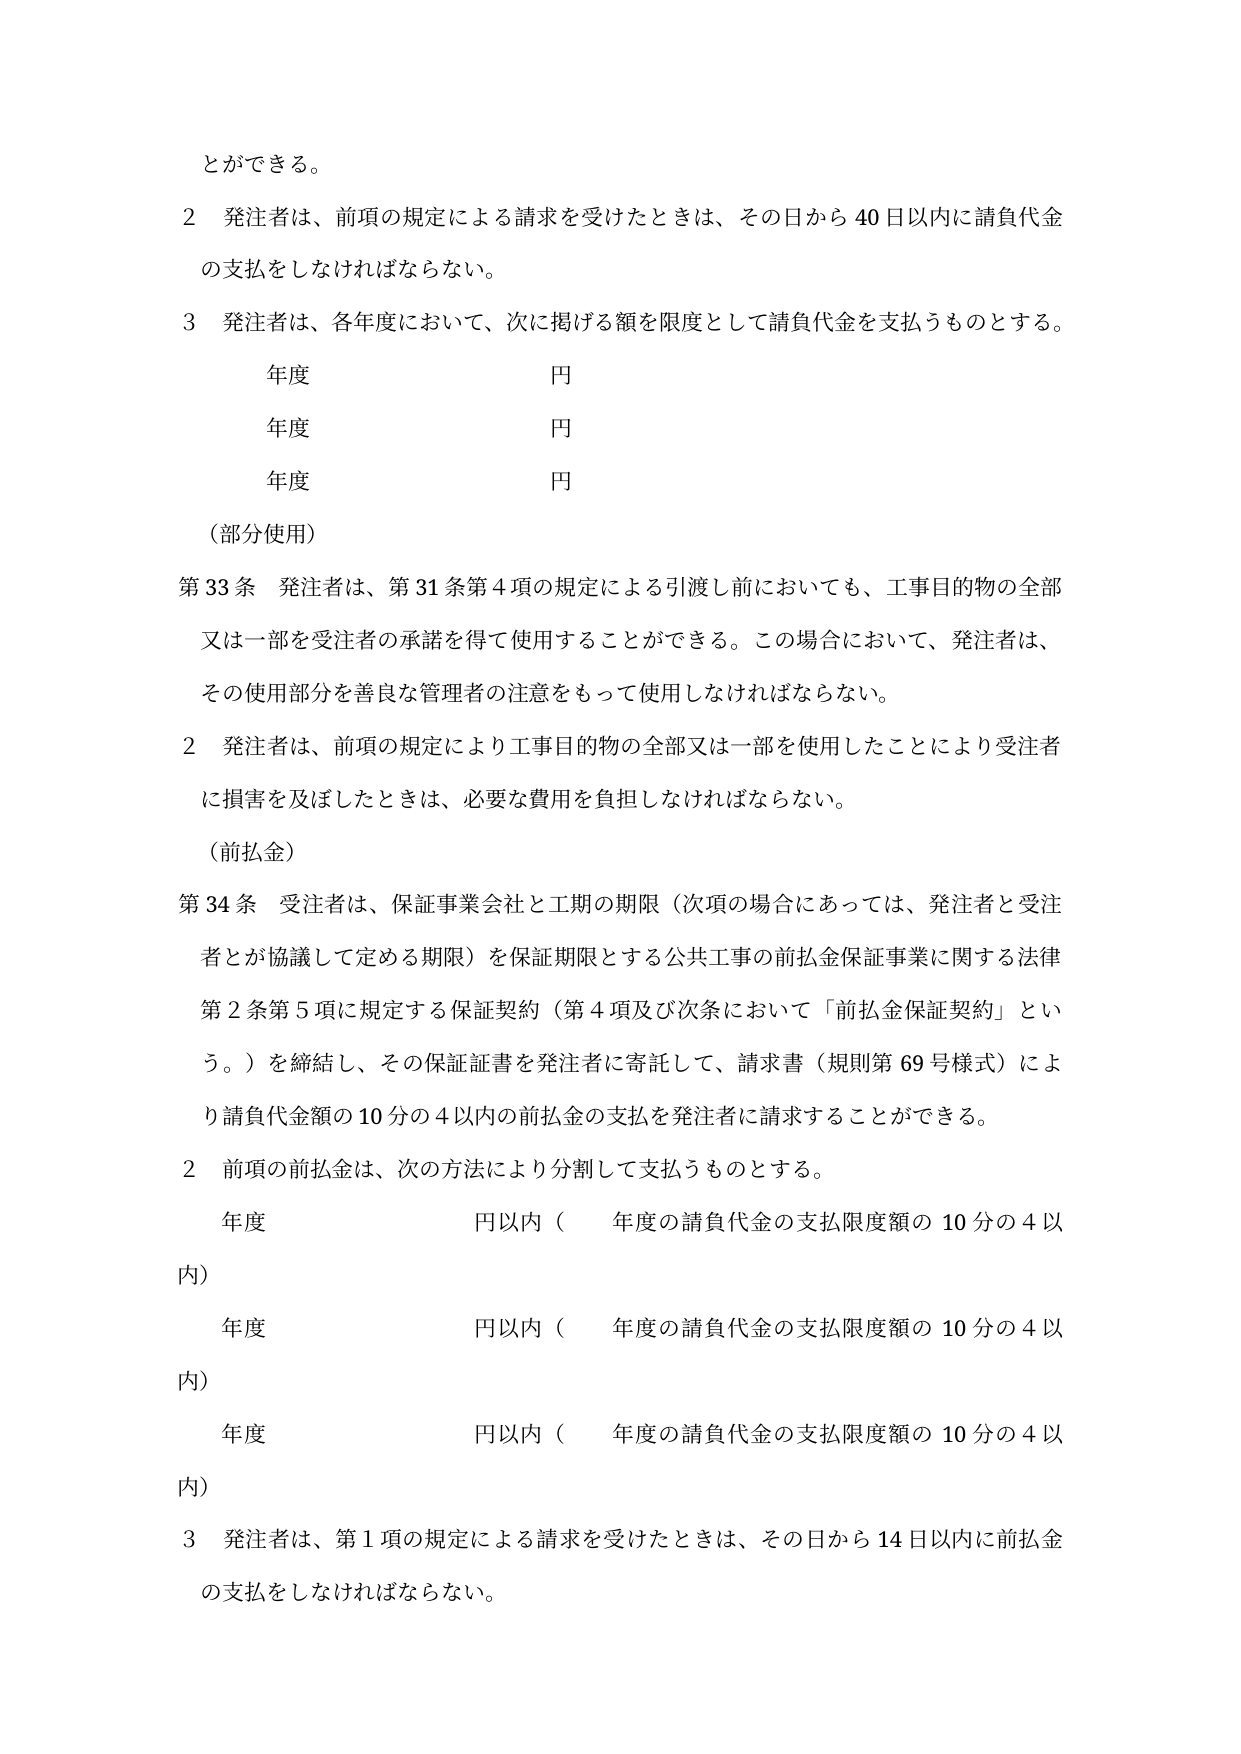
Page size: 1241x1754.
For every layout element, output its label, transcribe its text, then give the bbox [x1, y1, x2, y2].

text 年度 円 [178, 348, 1063, 401]
text ２ 発注者は、前項の規定により工事目的物の全部又は一部を使用したことにより受注者に損害を及ぼしたときは、必要な費用を負担しなければならない。 [178, 718, 1063, 824]
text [178, 136, 1063, 189]
text ３ 発注者は、第１項の規定による請求を受けたときは、その日から14日以内に前払金の支払をしなければならない。 [178, 1512, 1063, 1618]
text 年度 円 [178, 454, 1063, 507]
text 年度 円 [178, 401, 1063, 454]
text ２ 発注者は、前項の規定による請求を受けたときは、その日から40日以内に請負代金の支払をしなければならない。 [178, 189, 1063, 295]
text 年度 円以内（ 年度の請負代金の支払限度額の10分の４以内） [177, 1194, 1063, 1300]
text 年度 円以内（ 年度の請負代金の支払限度額の10分の４以内） [177, 1406, 1063, 1512]
text （部分使用） [197, 507, 1063, 559]
text 年度 円以内（ 年度の請負代金の支払限度額の10分の４以内） [177, 1300, 1063, 1406]
text 第34条 受注者は、保証事業会社と工期の期限（次項の場合にあっては、発注者と受注者とが協議して定める期限）を保証期限とする公共工事の前払金保証事業に関する法律第２条第５項に規定する保証契約（第４項及び次条において「前払金保証契約」という。）を締結し、その保証証書を発注者に寄託して、請求書（規則第69号様式）により請負代金額の10分の４以内の前払金の支払を発注者に請求することができる。 [178, 877, 1063, 1142]
text ２ 前項の前払金は、次の方法により分割して支払うものとする。 [178, 1142, 1063, 1194]
text （前払金） [197, 824, 1063, 877]
text 第33条 発注者は、第31条第４項の規定による引渡し前においても、工事目的物の全部又は一部を受注者の承諾を得て使用することができる。この場合において、発注者は、その使用部分を善良な管理者の注意をもって使用しなければならない。 [178, 559, 1063, 718]
text ３ 発注者は、各年度において、次に掲げる額を限度として請負代金を支払うものとする。 [178, 295, 1063, 348]
